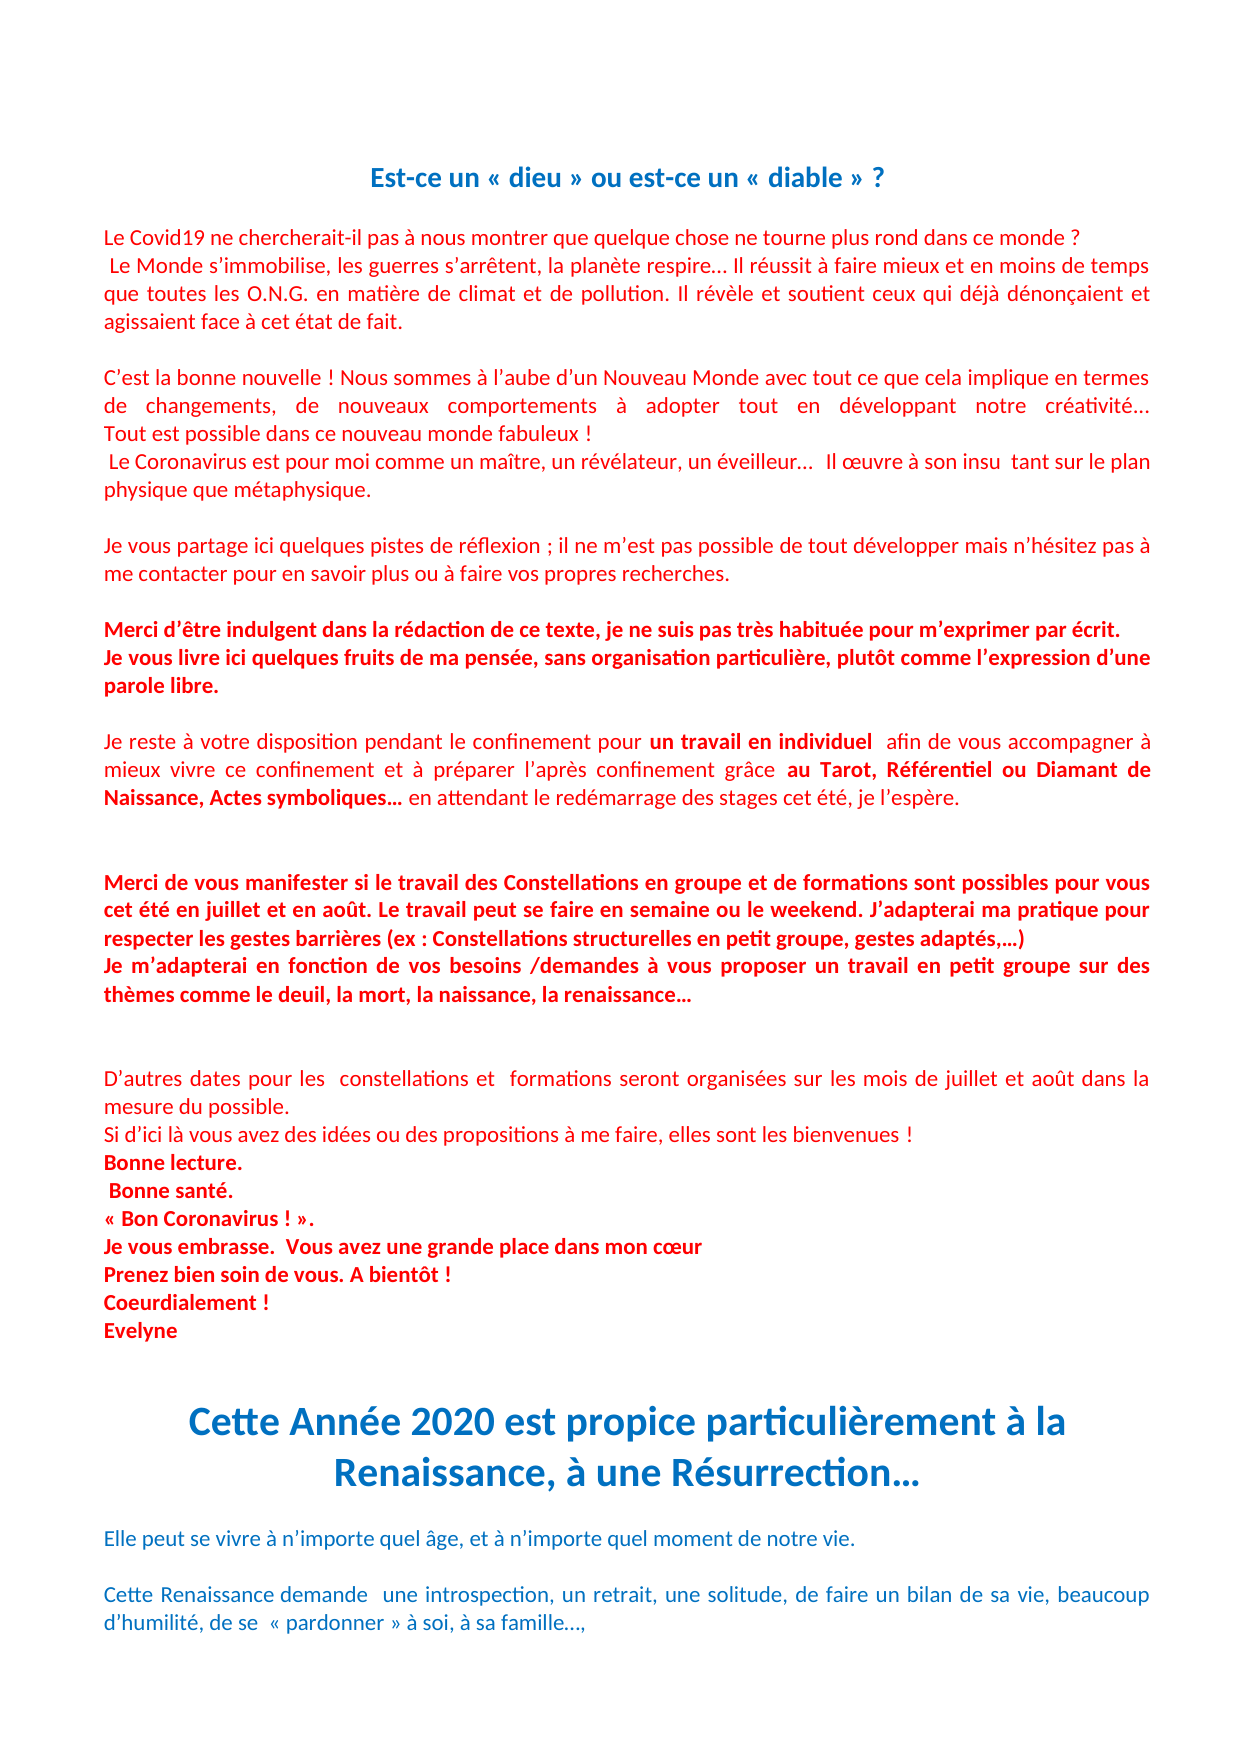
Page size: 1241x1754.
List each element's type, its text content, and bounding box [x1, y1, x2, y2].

text Je vous embrasse. Vous avez une grande place dans mon cœur [103, 1232, 1152, 1260]
text Je vous livre ici quelques fruits de ma pensée, sans organisation particulière, plutôt comme l’expression d’une parole libre. [103, 643, 1152, 699]
text Je m’adapterai en fonction de vos besoins /demandes à vous proposer un travail en petit groupe sur des thèmes comme le deuil, la mort, la naissance, la renaissance… [103, 952, 1152, 1008]
text Merci de vous manifester si le travail des Constellations en groupe et de formations sont possibles pour vous cet été en juillet et en août. Le travail peut se faire en semaine ou le weekend. J’adapterai ma pratique pour respecter les gestes barrières (ex : Constellations structurelles en petit groupe, gestes adaptés,…) [103, 868, 1152, 952]
text Je vous partage ici quelques pistes de réflexion ; il ne m’est pas possible de tout développer mais n’hésitez pas à me contacter pour en savoir plus ou à faire vos propres recherches. [103, 531, 1152, 587]
text C’est la bonne nouvelle ! Nous sommes à l’aube d’un Nouveau Monde avec tout ce que cela implique en termes de changements, de nouveaux comportements à adopter tout en développant notre créativité... Tout est possible dans ce nouveau monde fabuleux ! [103, 363, 1152, 447]
text Je reste à votre disposition pendant le confinement pour un travail en individuel afin de vous accompagner à mieux vivre ce confinement et à préparer l’après confinement grâce au Tarot, Référentiel ou Diamant de Naissance, Actes symboliques… en attendant le redémarrage des stages cet été, je l’espère. [103, 727, 1152, 812]
text Si d’ici là vous avez des idées ou des propositions à me faire, elles sont les bienvenues ! [103, 1120, 1152, 1148]
text Le Monde s’immobilise, les guerres s’arrêtent, la planète respire… Il réussit à faire mieux et en moins de temps que toutes les O.N.G. en matière de climat et de pollution. Il révèle et soutient ceux qui déjà dénonçaient et agissaient face à cet état de fait. [103, 251, 1152, 335]
text « Bon Coronavirus ! ». [103, 1204, 1152, 1232]
text Cette Renaissance demande une introspection, un retrait, une solitude, de faire un bilan de sa vie, beaucoup d’humilité, de se « pardonner » à soi, à sa famille…, [103, 1581, 1152, 1637]
text Bonne lecture. [103, 1148, 1152, 1176]
text Cette Année 2020 est propice particulièrement à la Renaissance, à une Résurrection… [103, 1395, 1152, 1496]
text Est-ce un « dieu » ou est-ce un « diable » ? [103, 159, 1152, 195]
text Bonne santé. [103, 1176, 1152, 1204]
text Merci d’être indulgent dans la rédaction de ce texte, je ne suis pas très habituée pour m’exprimer par écrit. [103, 615, 1152, 643]
text Evelyne [103, 1316, 1152, 1344]
text Prenez bien soin de vous. A bientôt ! [103, 1260, 1152, 1288]
text Le Covid19 ne chercherait-il pas à nous montrer que quelque chose ne tourne plus rond dans ce monde ? [103, 223, 1152, 251]
text Coeurdialement ! [103, 1288, 1152, 1316]
text Le Coronavirus est pour moi comme un maître, un révélateur, un éveilleur… Il œuvre à son insu tant sur le plan physique que métaphysique. [103, 447, 1152, 503]
text D’autres dates pour les constellations et formations seront organisées sur les mois de juillet et août dans la mesure du possible. [103, 1064, 1152, 1120]
text Elle peut se vivre à n’importe quel âge, et à n’importe quel moment de notre vie. [103, 1524, 1152, 1552]
